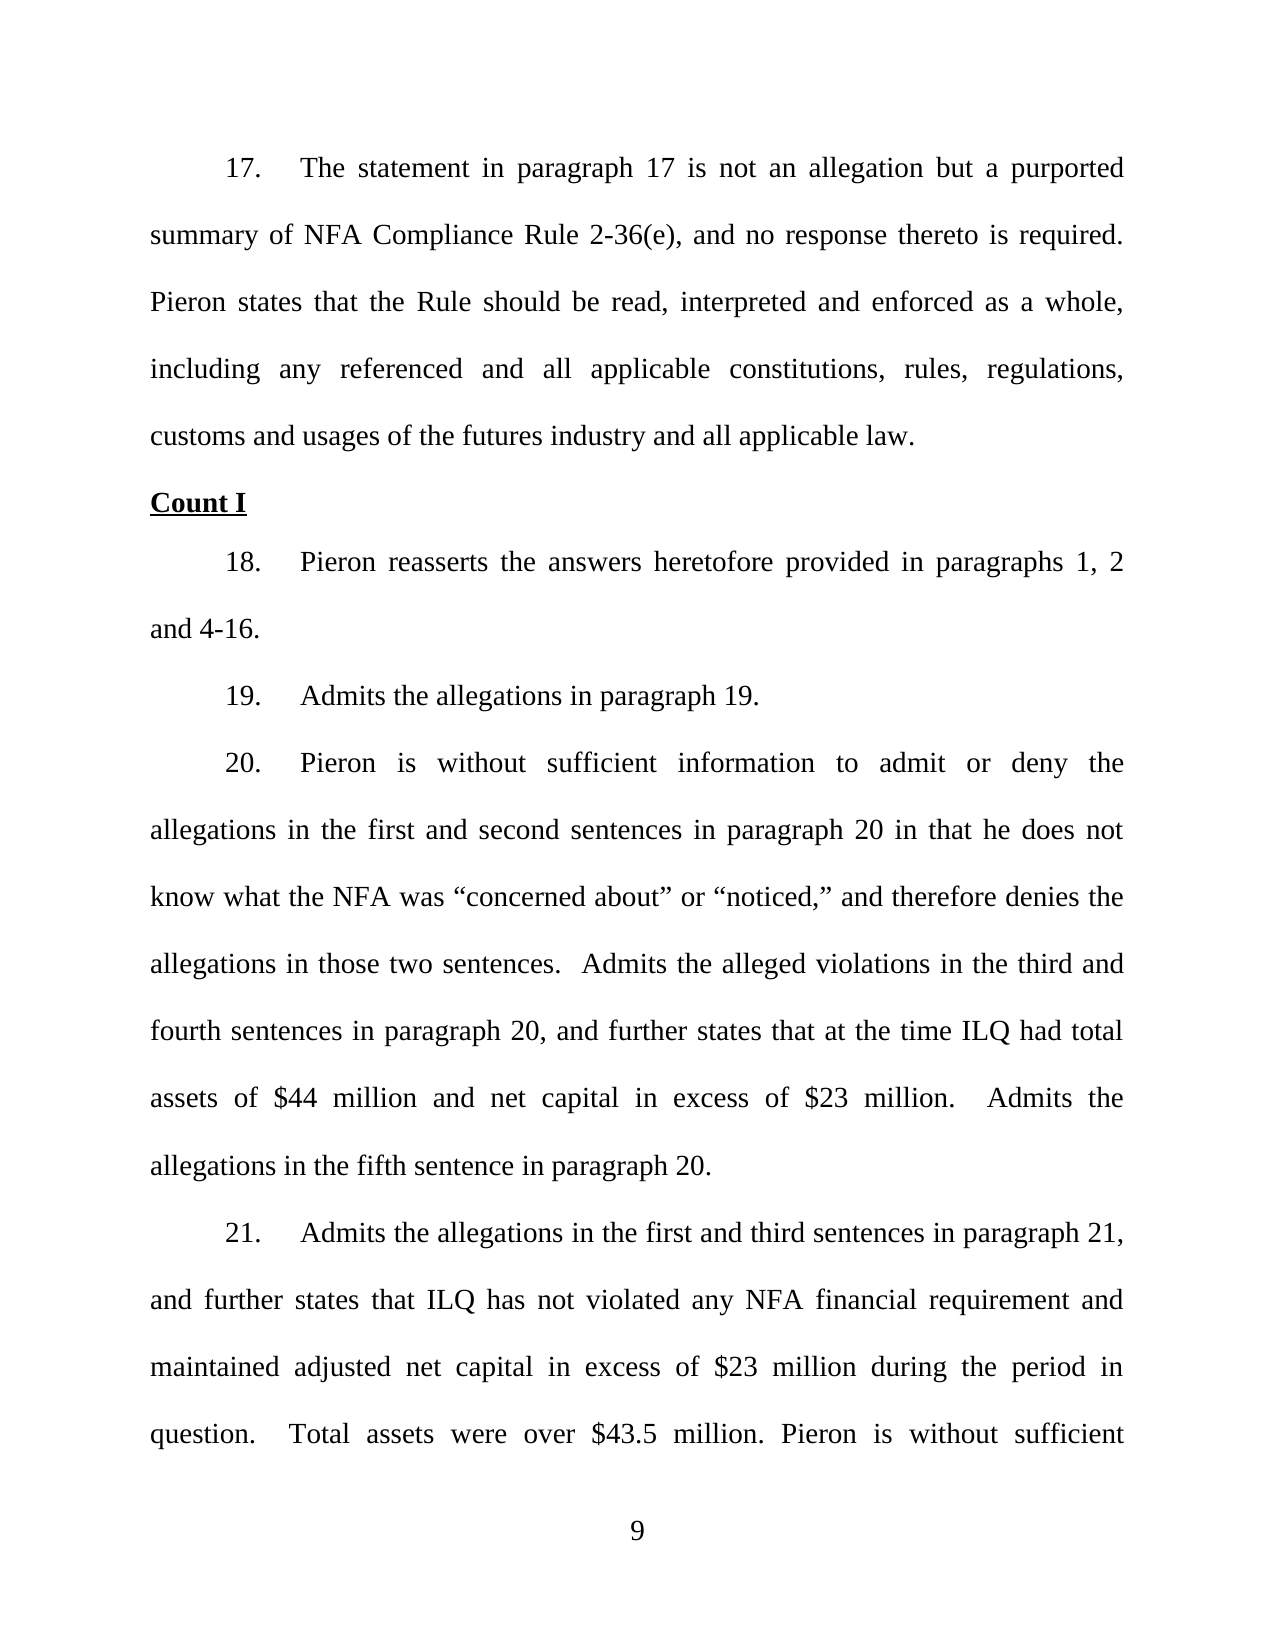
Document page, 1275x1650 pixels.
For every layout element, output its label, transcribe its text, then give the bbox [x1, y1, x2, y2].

list Admits the allegations in paragraph 19. [150, 678, 1125, 712]
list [150, 1215, 1125, 1449]
list Pieron reasserts the answers heretofore provided in paragraphs 1, 2 and 4-16. [150, 544, 1125, 644]
list Pieron is without sufficient information to admit or deny the allegations in the first and second sentences in paragraph 20 in that he does not know what the NFA was “concerned about” or “noticed,” and therefore denies the allegations in those two sentences. Admits the alleged violations in the third and fourth sentences in paragraph 20, and further states that at the time ILQ had total assets of $44 million and net capital in excess of $23 million. Admits the allegations in the fifth sentence in paragraph 20. [150, 745, 1125, 1181]
list The statement in paragraph 17 is not an allegation but a purported summary of NFA Compliance Rule 2-36(e), and no response thereto is required. Pieron states that the Rule should be read, interpreted and enforced as a whole, including any referenced and all applicable constitutions, rules, regulations, customs and usages of the futures industry and all applicable law. [150, 150, 1125, 452]
text Count I [150, 485, 1125, 519]
